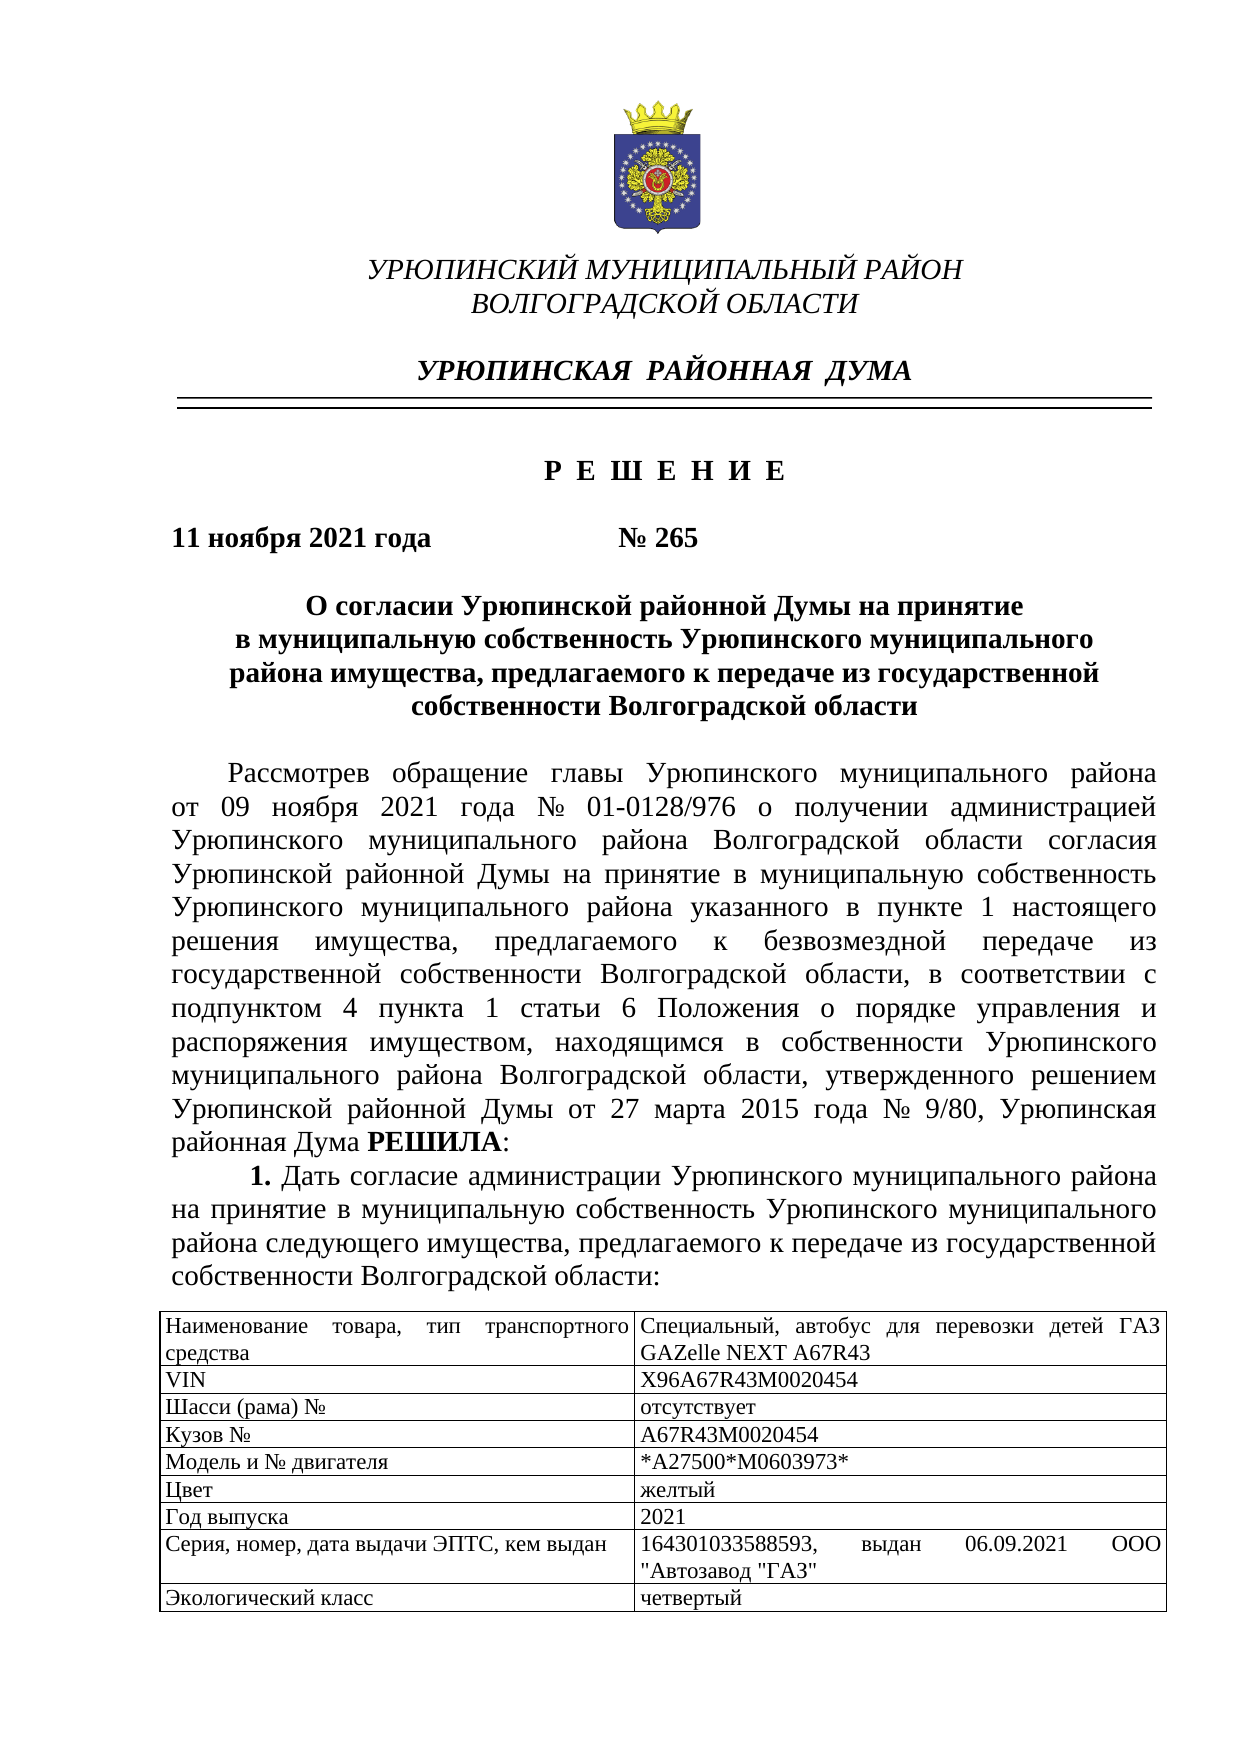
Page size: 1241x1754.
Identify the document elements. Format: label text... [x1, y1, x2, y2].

text 11 ноября 2021 года № 265 [171, 521, 1158, 554]
table_header Специальный, автобус для перевозки детей ГАЗ GAZelle NEXT A67R43 [635, 1312, 1166, 1365]
table_cell Цвет [161, 1476, 634, 1502]
table_cell Серия, номер, дата выдачи ЭПТС, кем выдан [161, 1530, 634, 1583]
table_cell Шасси (рама) № [161, 1394, 634, 1420]
title 1. Дать согласие администрации Урюпинского муниципального района на принятие в муниципальную собственность Урюпинского муниципального района следующего имущества, предлагаемого к передаче из государственной собственности Волгоградской области: [171, 1158, 1158, 1292]
text УРЮПИНСКИЙ МУНИЦИПАЛЬНЫЙ РАЙОН [171, 252, 1158, 286]
table_cell Экологический класс [161, 1584, 634, 1611]
table_cell отсутствует [635, 1394, 1166, 1420]
picture [614, 100, 701, 234]
text ВОЛГОГРАДСКОЙ ОБЛАСТИ [171, 286, 1158, 319]
text в муниципальную собственность Урюпинского муниципального [171, 621, 1158, 655]
table_cell X96A67R43M0020454 [635, 1366, 1166, 1392]
text УРЮПИНСКАЯ РАЙОННАЯ ДУМА [171, 353, 1158, 386]
text Рассмотрев обращение главы Урюпинского муниципального района от 09 ноября 2021 года № 01-0128/976 о получении администрацией Урюпинского муниципального района Волгоградской области согласия Урюпинской районной Думы на принятие в муниципальную собственность Урюпинского муниципального района указанного в пункте 1 настоящего решения имущества, предлагаемого к безвозмездной передаче из государственной собственности Волгоградской области, в соответствии с подпунктом 4 пункта 1 статьи 6 Положения о порядке управления и распоряжения имуществом, находящимся в собственности Урюпинского муниципального района Волгоградской области, утвержденного решением Урюпинской районной Думы от 27 марта 2015 года № 9/80, Урюпинская районная Дума РЕШИЛА: [171, 755, 1158, 1158]
table_cell 2021 [635, 1503, 1166, 1529]
table_cell Год выпуска [161, 1503, 634, 1529]
text района имущества, предлагаемого к передаче из государственной собственности Волгоградской области [171, 655, 1158, 722]
table_cell VIN [161, 1366, 634, 1392]
table_cell 164301033588593, выдан 06.09.2021 ООО "Автозавод "ГАЗ" [635, 1530, 1166, 1583]
table_cell Кузов № [161, 1421, 634, 1447]
table_cell *A27500*M0603973* [635, 1448, 1166, 1474]
table_cell A67R43M0020454 [635, 1421, 1166, 1447]
table_cell Модель и № двигателя [161, 1448, 634, 1474]
table_cell желтый [635, 1476, 1166, 1502]
subtitle Р Е Ш Е Н И Е [171, 453, 1158, 487]
table_cell четвертый [635, 1584, 1166, 1611]
table_header Наименование товара, тип транспортного средства [161, 1312, 634, 1365]
text О согласии Урюпинской районной Думы на принятие [171, 588, 1158, 621]
